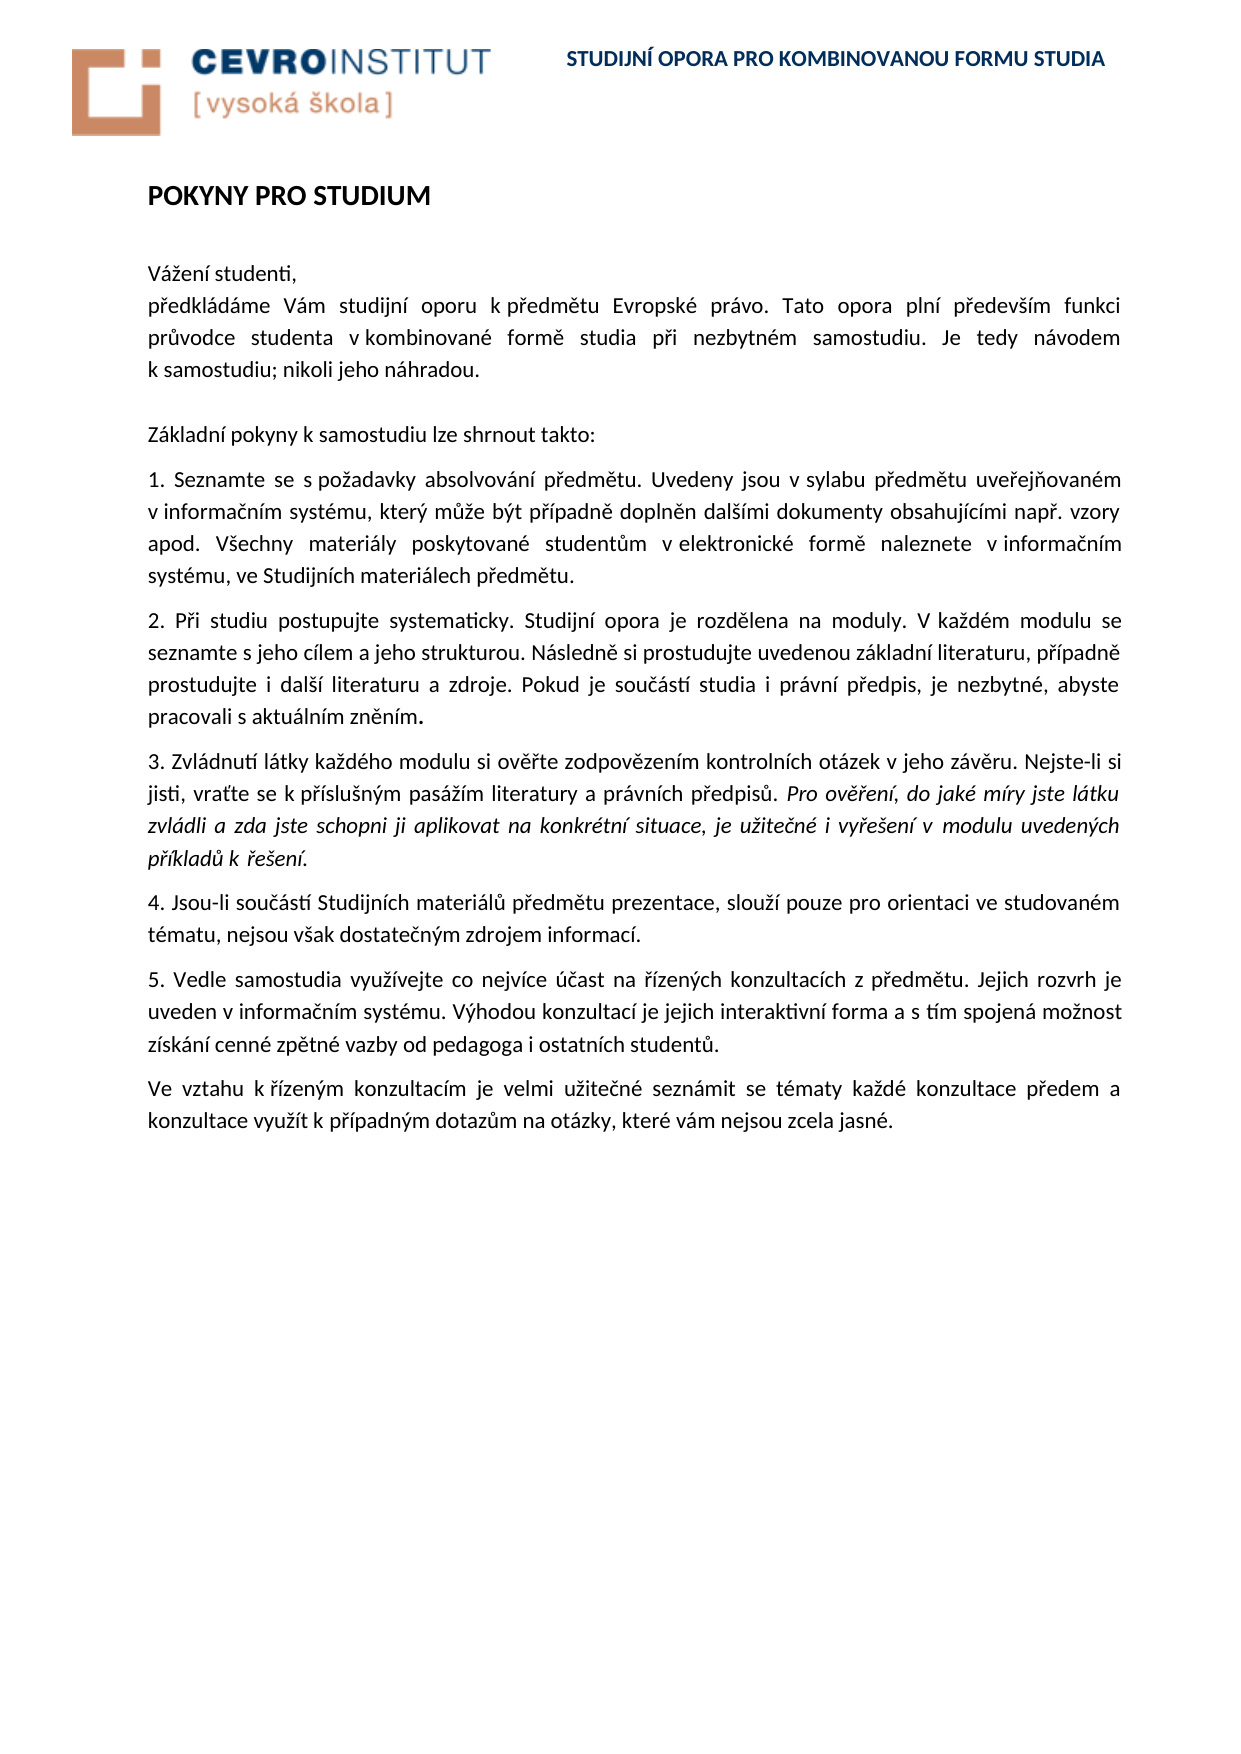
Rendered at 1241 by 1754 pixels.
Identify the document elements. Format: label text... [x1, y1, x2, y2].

list 2. Při studiu postupujte systematicky. Studijní opora je rozdělena na moduly. V každém modulu se seznamte s jeho cílem a jeho strukturou. Následně si prostudujte uvedenou základní literaturu, případně prostudujte i další literaturu a zdroje. Pokud je součástí studia i právní předpis, je nezbytné, abyste pracovali s aktuálním zněním. [148, 606, 1122, 731]
text POKYNY PRO STUDIUM [148, 177, 1122, 213]
list Základní pokyny k samostudiu lze shrnout takto: [148, 420, 1122, 448]
picture [72, 49, 491, 136]
list 3. Zvládnutí látky každého modulu si ověřte zodpovězením kontrolních otázek v jeho závěru. Nejste-li si jisti, vraťte se k příslušným pasážím literatury a právních předpisů. Pro ověření, do jaké míry jste látku zvládli a zda jste schopni ji aplikovat na konkrétní situace, je užitečné i vyřešení v modulu uvedených příkladů k řešení. [148, 747, 1122, 872]
list předkládáme Vám studijní oporu k předmětu Evropské právo. Tato opora plní především funkci průvodce studenta v kombinované formě studia při nezbytném samostudiu. Je tedy návodem k samostudiu; nikoli jeho náhradou. [148, 291, 1122, 384]
list 1. Seznamte se s požadavky absolvování předmětu. Uvedeny jsou v sylabu předmětu uveřejňovaném v informačním systému, který může být případně doplněn dalšími dokumenty obsahujícími např. vzory apod. Všechny materiály poskytované studentům v elektronické formě naleznete v informačním systému, ve Studijních materiálech předmětu. [148, 465, 1122, 589]
list 4. Jsou-li součástí Studijních materiálů předmětu prezentace, slouží pouze pro orientaci ve studovaném tématu, nejsou však dostatečným zdrojem informací. [148, 888, 1122, 949]
list Vážení studenti, [148, 259, 1122, 287]
list Ve vztahu k řízeným konzultacím je velmi užitečné seznámit se tématy každé konzultace předem a konzultace využít k případným dotazům na otázky, které vám nejsou zcela jasné. [148, 1074, 1122, 1134]
list 5. Vedle samostudia využívejte co nejvíce účast na řízených konzultacích z předmětu. Jejich rozvrh je uveden v informačním systému. Výhodou konzultací je jejich interaktivní forma a s tím spojená možnost získání cenné zpětné vazby od pedagoga i ostatních studentů. [148, 965, 1122, 1058]
